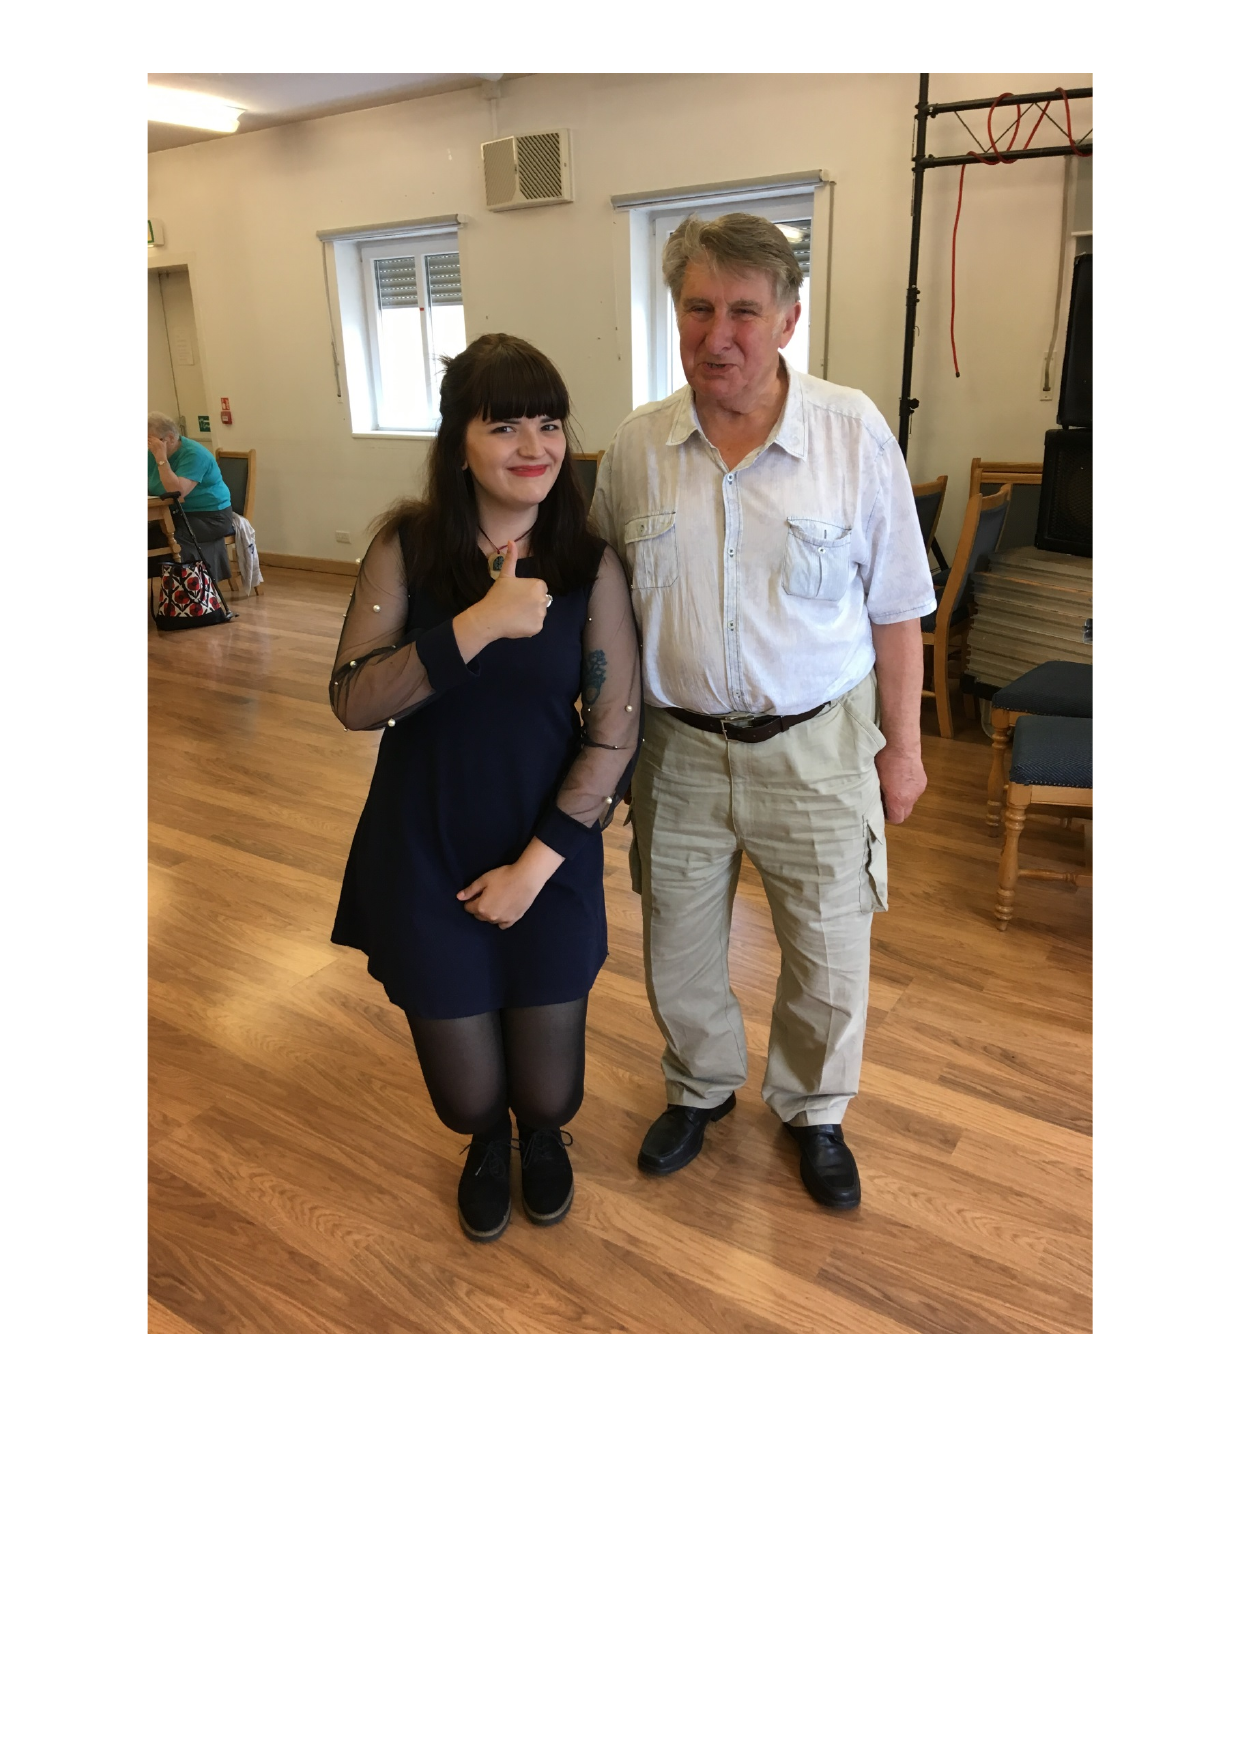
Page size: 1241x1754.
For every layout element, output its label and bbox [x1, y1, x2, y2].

picture [147, 73, 1093, 1334]
